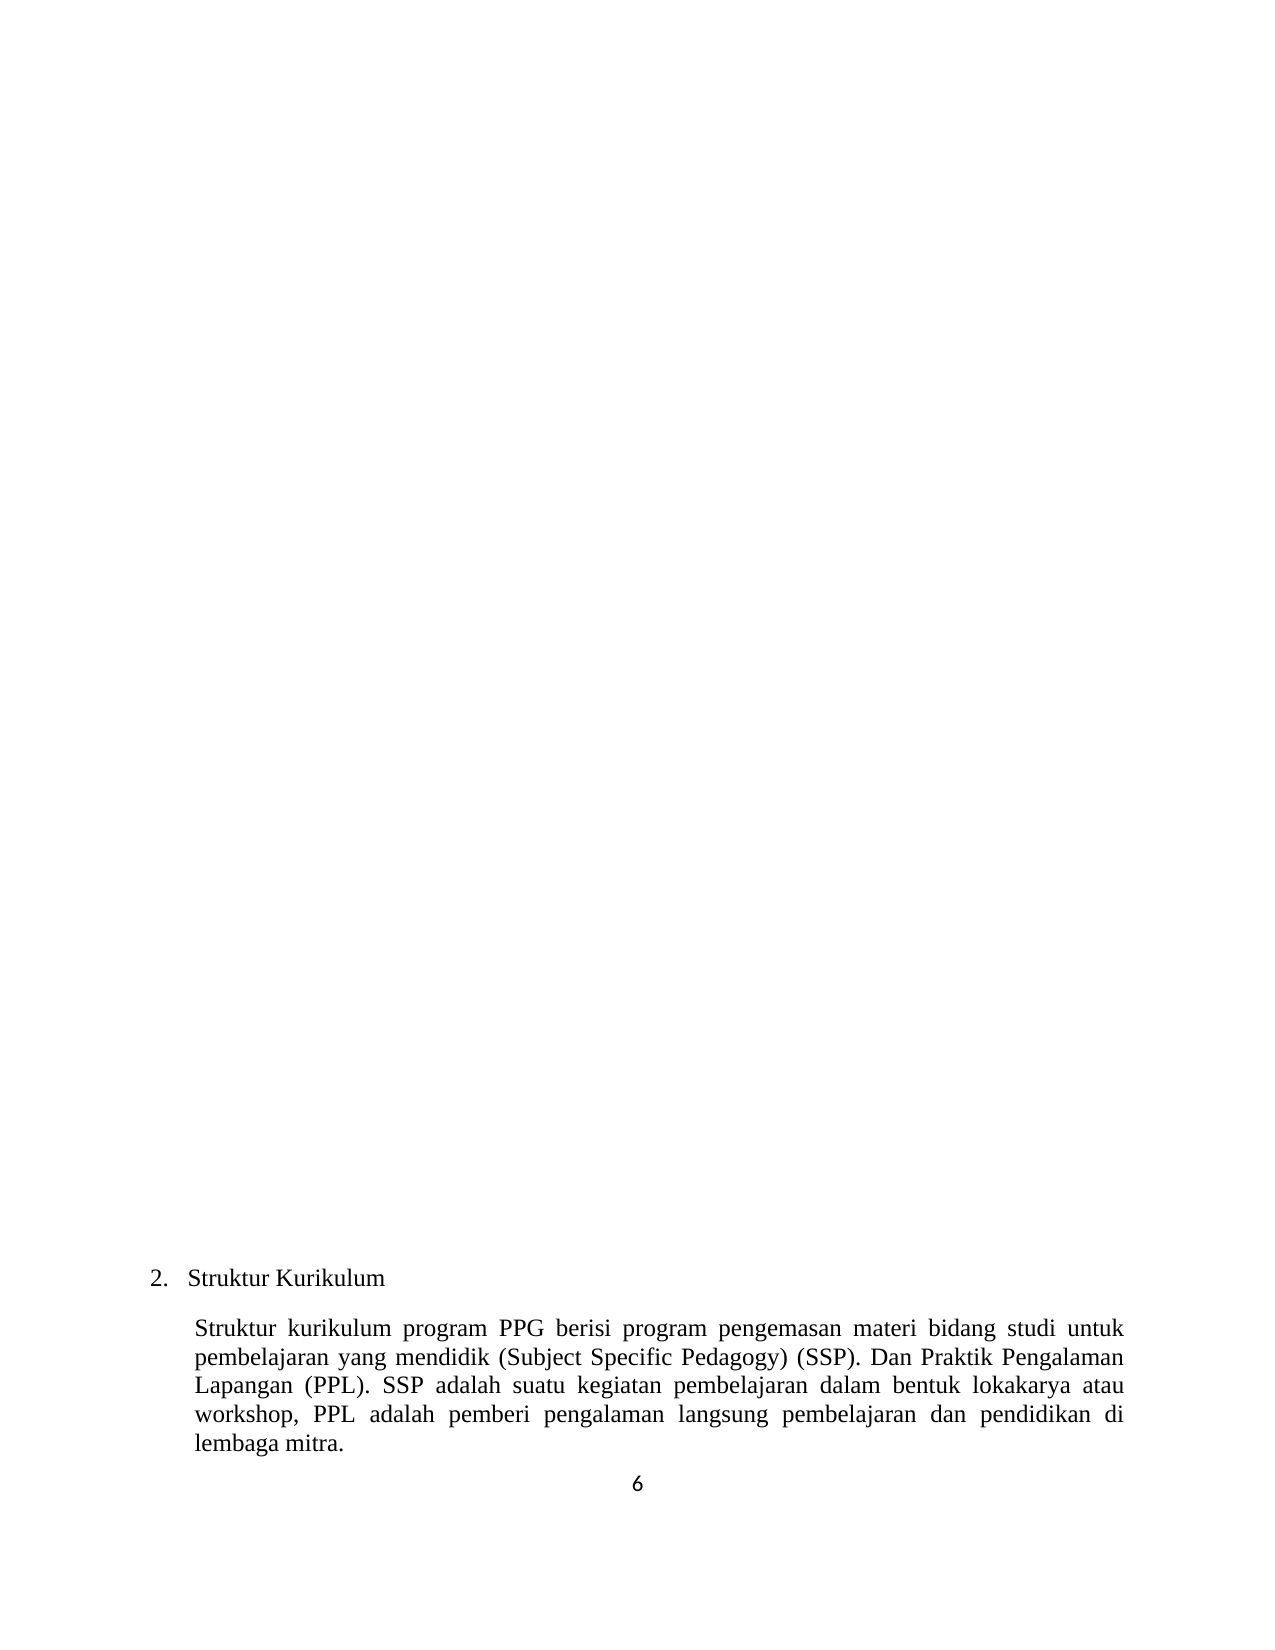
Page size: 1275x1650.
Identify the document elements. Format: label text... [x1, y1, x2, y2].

list Struktur Kurikulum [150, 1263, 1125, 1292]
text Struktur kurikulum program PPG berisi program pengemasan materi bidang studi untuk pembelajaran yang mendidik (Subject Specific Pedagogy) (SSP). Dan Praktik Pengalaman Lapangan (PPL). SSP adalah suatu kegiatan pembelajaran dalam bentuk lokakarya atau workshop, PPL adalah pemberi pengalaman langsung pembelajaran dan pendidikan di lembaga mitra. [194, 1313, 1125, 1457]
